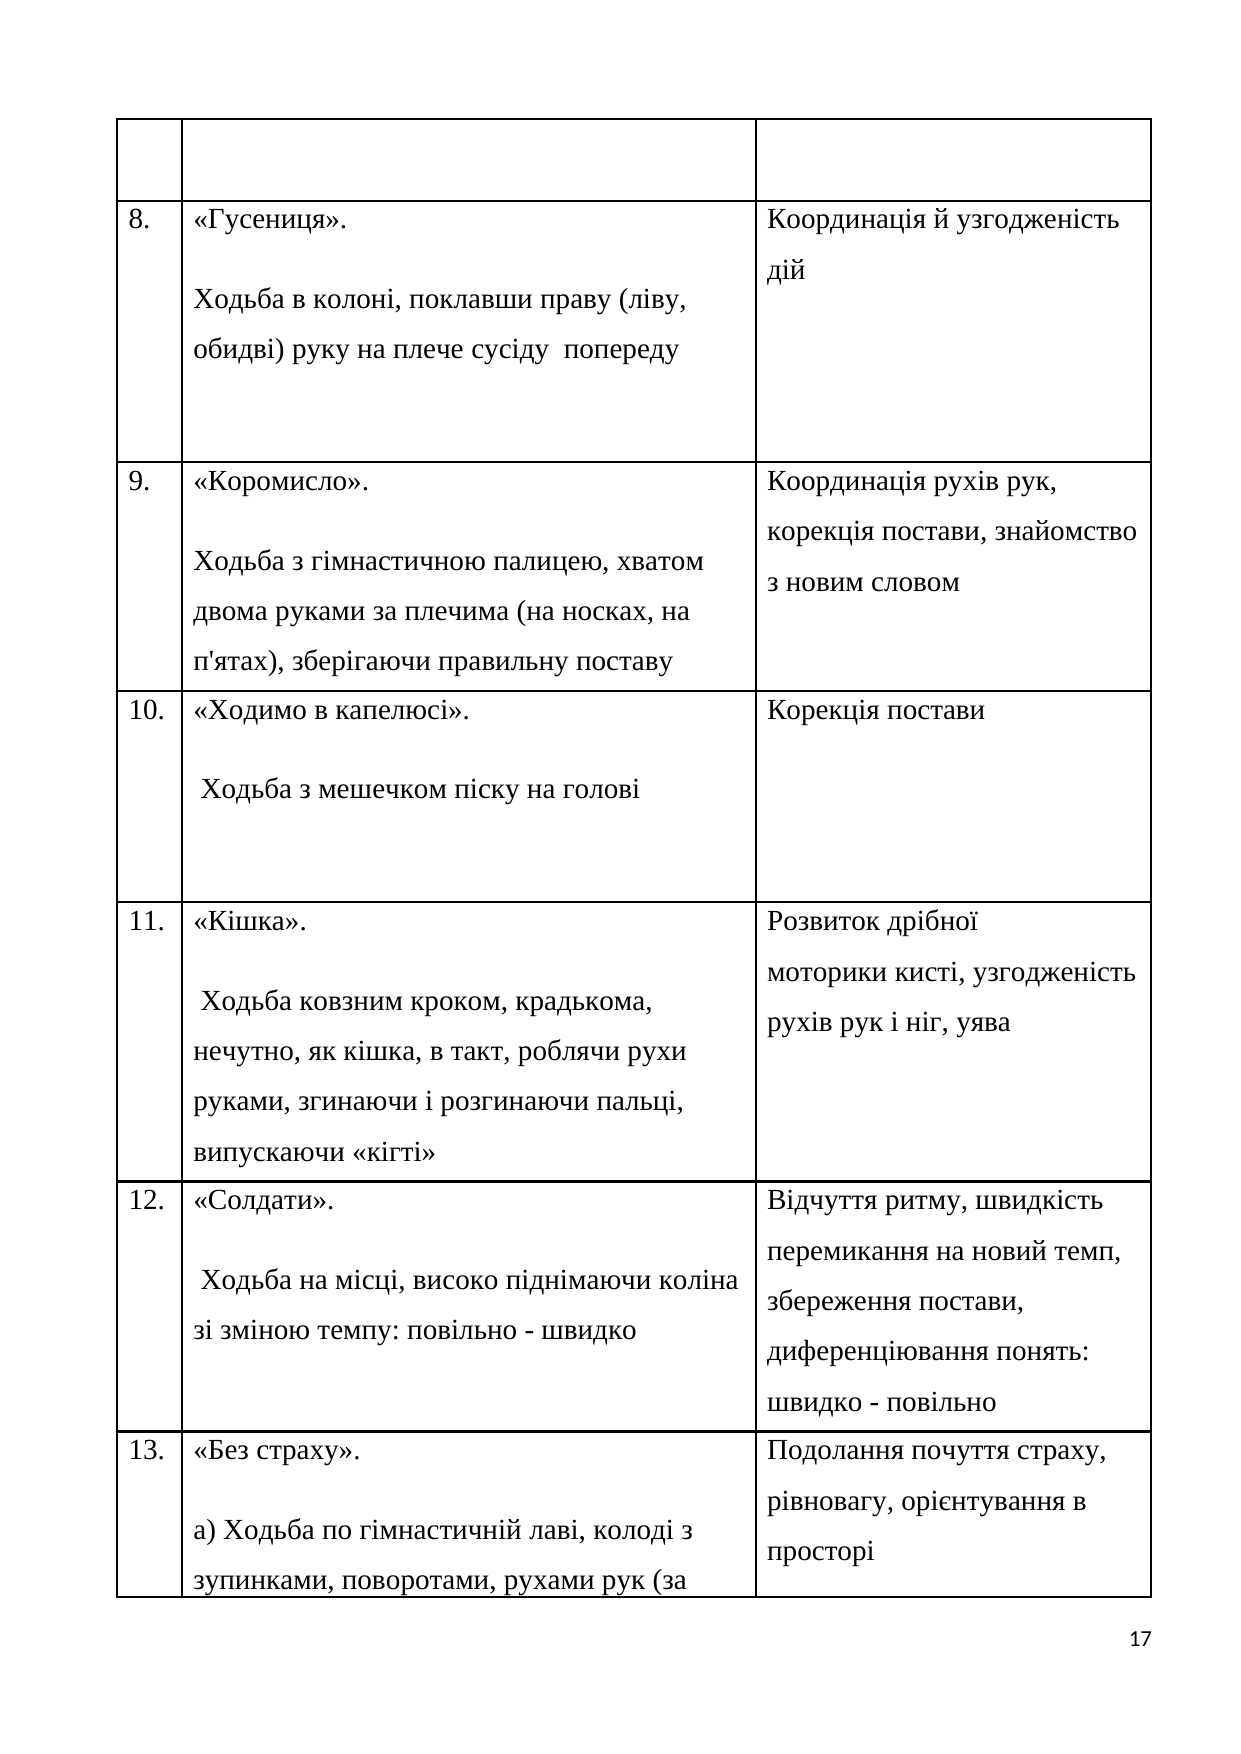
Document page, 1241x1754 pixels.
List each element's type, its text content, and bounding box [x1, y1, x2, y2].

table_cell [183, 120, 755, 199]
table_cell 8. [118, 202, 181, 461]
table_cell 7. [118, 120, 181, 199]
table_cell «Кішка». Ходьба ковзним кроком, крадькома, нечутно, як кішка, в такт, роблячи рухи руками, згинаючи і розгинаючи пальці, випускаючи «кігті» [183, 903, 755, 1180]
table_cell 12. [118, 1183, 181, 1430]
table_cell Корекція постави [757, 692, 1150, 901]
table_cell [183, 1433, 755, 1596]
table_cell Координація й узгодженість дій [757, 202, 1150, 461]
table_cell «Гусениця». Ходьба в колоні, поклавши праву (ліву, обидві) руку на плече сусіду попереду [183, 202, 755, 461]
table_cell 11. [118, 903, 181, 1180]
table_cell «Солдати». Ходьба на місці, високо піднімаючи коліна зі зміною темпу: повільно - швидко [183, 1183, 755, 1430]
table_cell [757, 1433, 1150, 1596]
table_cell «Коромисло». Ходьба з гімнастичною палицею, хватом двома руками за плечима (на носках, на п'ятах), зберігаючи правильну поставу [183, 463, 755, 690]
table_cell 10. [118, 692, 181, 901]
table_cell Координація рухів рук, корекція постави, знайомство з новим словом [757, 463, 1150, 690]
table_cell Розвиток дрібної моторики кисті, узгодженість рухів рук і ніг, уява [757, 903, 1150, 1180]
table_cell Відчуття ритму, швидкість перемикання на новий темп, збереження постави, диференціювання понять: швидко - повільно [757, 1183, 1150, 1430]
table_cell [757, 120, 1150, 199]
table_cell 13. [118, 1433, 181, 1596]
table_cell 9. [118, 463, 181, 690]
table_cell «Ходимо в капелюсі». Ходьба з мешечком піску на голові [183, 692, 755, 901]
